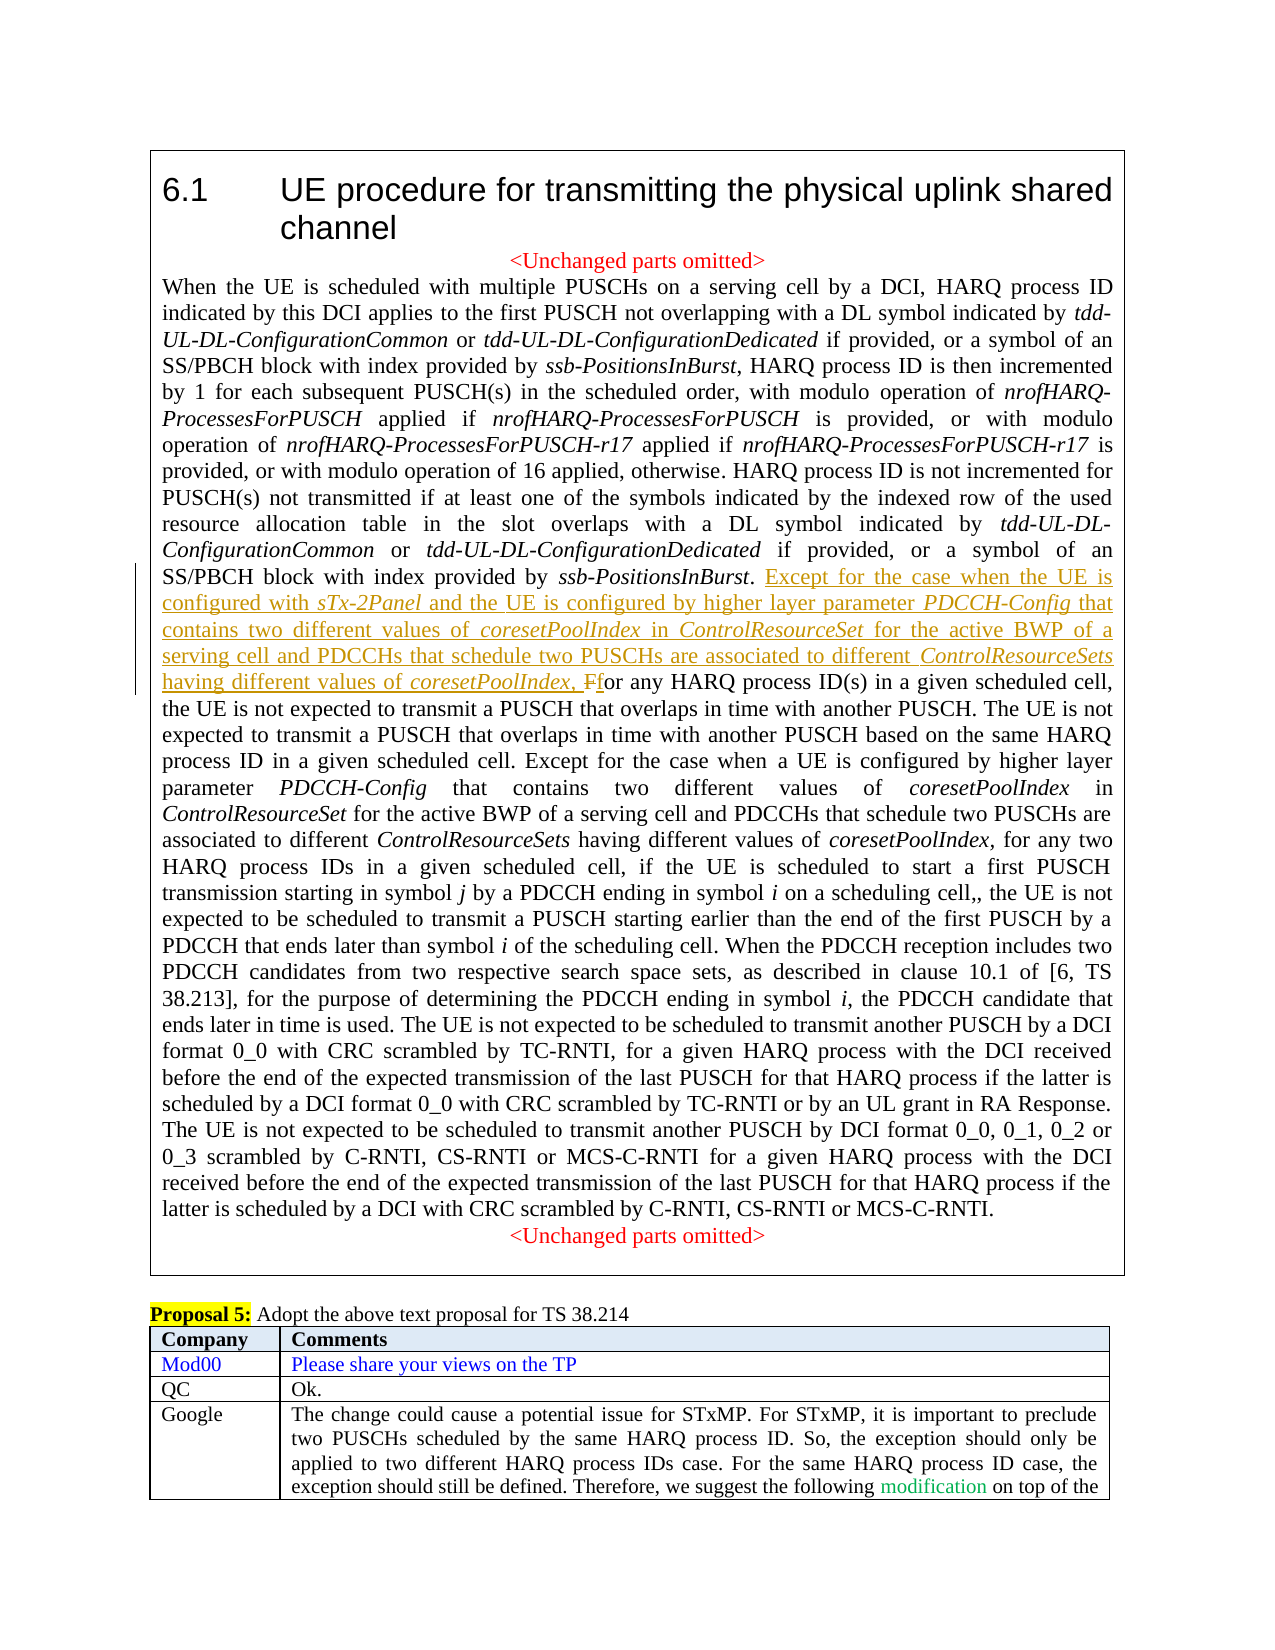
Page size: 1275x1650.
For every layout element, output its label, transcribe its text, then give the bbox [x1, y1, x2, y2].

text Proposal 5: Adopt the above text proposal for TS 38.214 [251, 1302, 1125, 1326]
table_header Company [151, 1327, 279, 1351]
table_cell QC [151, 1377, 279, 1401]
table_header 6.1 UE procedure for transmitting the physical uplink shared channel <Unchanged parts omitted> When the UE is scheduled with multiple PUSCHs on a serving cell by a DCI, HARQ process ID indicated by this DCI applies to the first PUSCH not overlapping with a DL symbol indicated by tdd-UL-DL-ConfigurationCommon or tdd-UL-DL-ConfigurationDedicated if provided, or a symbol of an SS/PBCH block with index provided by ssb-PositionsInBurst, HARQ process ID is then incremented by 1 for each subsequent PUSCH(s) in the scheduled order, with modulo operation of nrofHARQ-ProcessesForPUSCH applied if nrofHARQ-ProcessesForPUSCH is provided, or with modulo operation of nrofHARQ-ProcessesForPUSCH-r17 applied if nrofHARQ-ProcessesForPUSCH-r17 is provided, or with modulo operation of 16 applied, otherwise. HARQ process ID is not incremented for PUSCH(s) not transmitted if at least one of the symbols indicated by the indexed row of the used resource allocation table in the slot overlaps with a DL symbol indicated by tdd-UL-DL-ConfigurationCommon or tdd-UL-DL-ConfigurationDedicated if provided, or a symbol of an SS/PBCH block with index provided by ssb-PositionsInBurst. or any HARQ process ID(s) in a given scheduled cell, the UE is not expected to transmit a PUSCH that overlaps in time with another PUSCH. Except for the case when a UE is configured by higher layer parameter PDCCH-Config that contains two different values of coresetPoolIndex in ControlResourceSet for the active BWP of a serving cell and PDCCHs that schedule two PUSCHs are associated to different ControlResourceSets having different values of coresetPoolIndex, for any two HARQ process IDs in a given scheduled cell, if the UE is scheduled to start a first PUSCH transmission starting in symbol j by a PDCCH ending in symbol i on a scheduling cell,, the UE is not expected to be scheduled to transmit a PUSCH starting earlier than the end of the first PUSCH by a PDCCH that ends later than symbol i of the scheduling cell. When the PDCCH reception includes two PDCCH candidates from two respective search space sets, as described in clause 10.1 of [6, TS 38.213], for the purpose of determining the PDCCH ending in symbol i, the PDCCH candidate that ends later in time is used. The UE is not expected to be scheduled to transmit another PUSCH by a DCI format 0_0 with CRC scrambled by TC-RNTI, for a given HARQ process with the DCI received before the end of the expected transmission of the last PUSCH for that HARQ process if the latter is scheduled by a DCI format 0_0 with CRC scrambled by TC-RNTI or by an UL grant in RA Response. The UE is not expected to be scheduled to transmit another PUSCH by DCI format 0_0, 0_1, 0_2 or 0_3 scrambled by C-RNTI, CS-RNTI or MCS-C-RNTI for a given HARQ process with the DCI received before the end of the expected transmission of the last PUSCH for that HARQ process if the latter is scheduled by a DCI with CRC scrambled by C-RNTI, CS-RNTI or MCS-C-RNTI. <Unchanged parts omitted> [151, 151, 1124, 1274]
table_cell Google [151, 1402, 279, 1498]
table_cell Please share your views on the TP [281, 1352, 1109, 1376]
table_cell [281, 1402, 1109, 1498]
table_cell Mod00 [151, 1352, 279, 1376]
table_cell Ok. [281, 1377, 1109, 1401]
table_header Comments [281, 1327, 1109, 1351]
